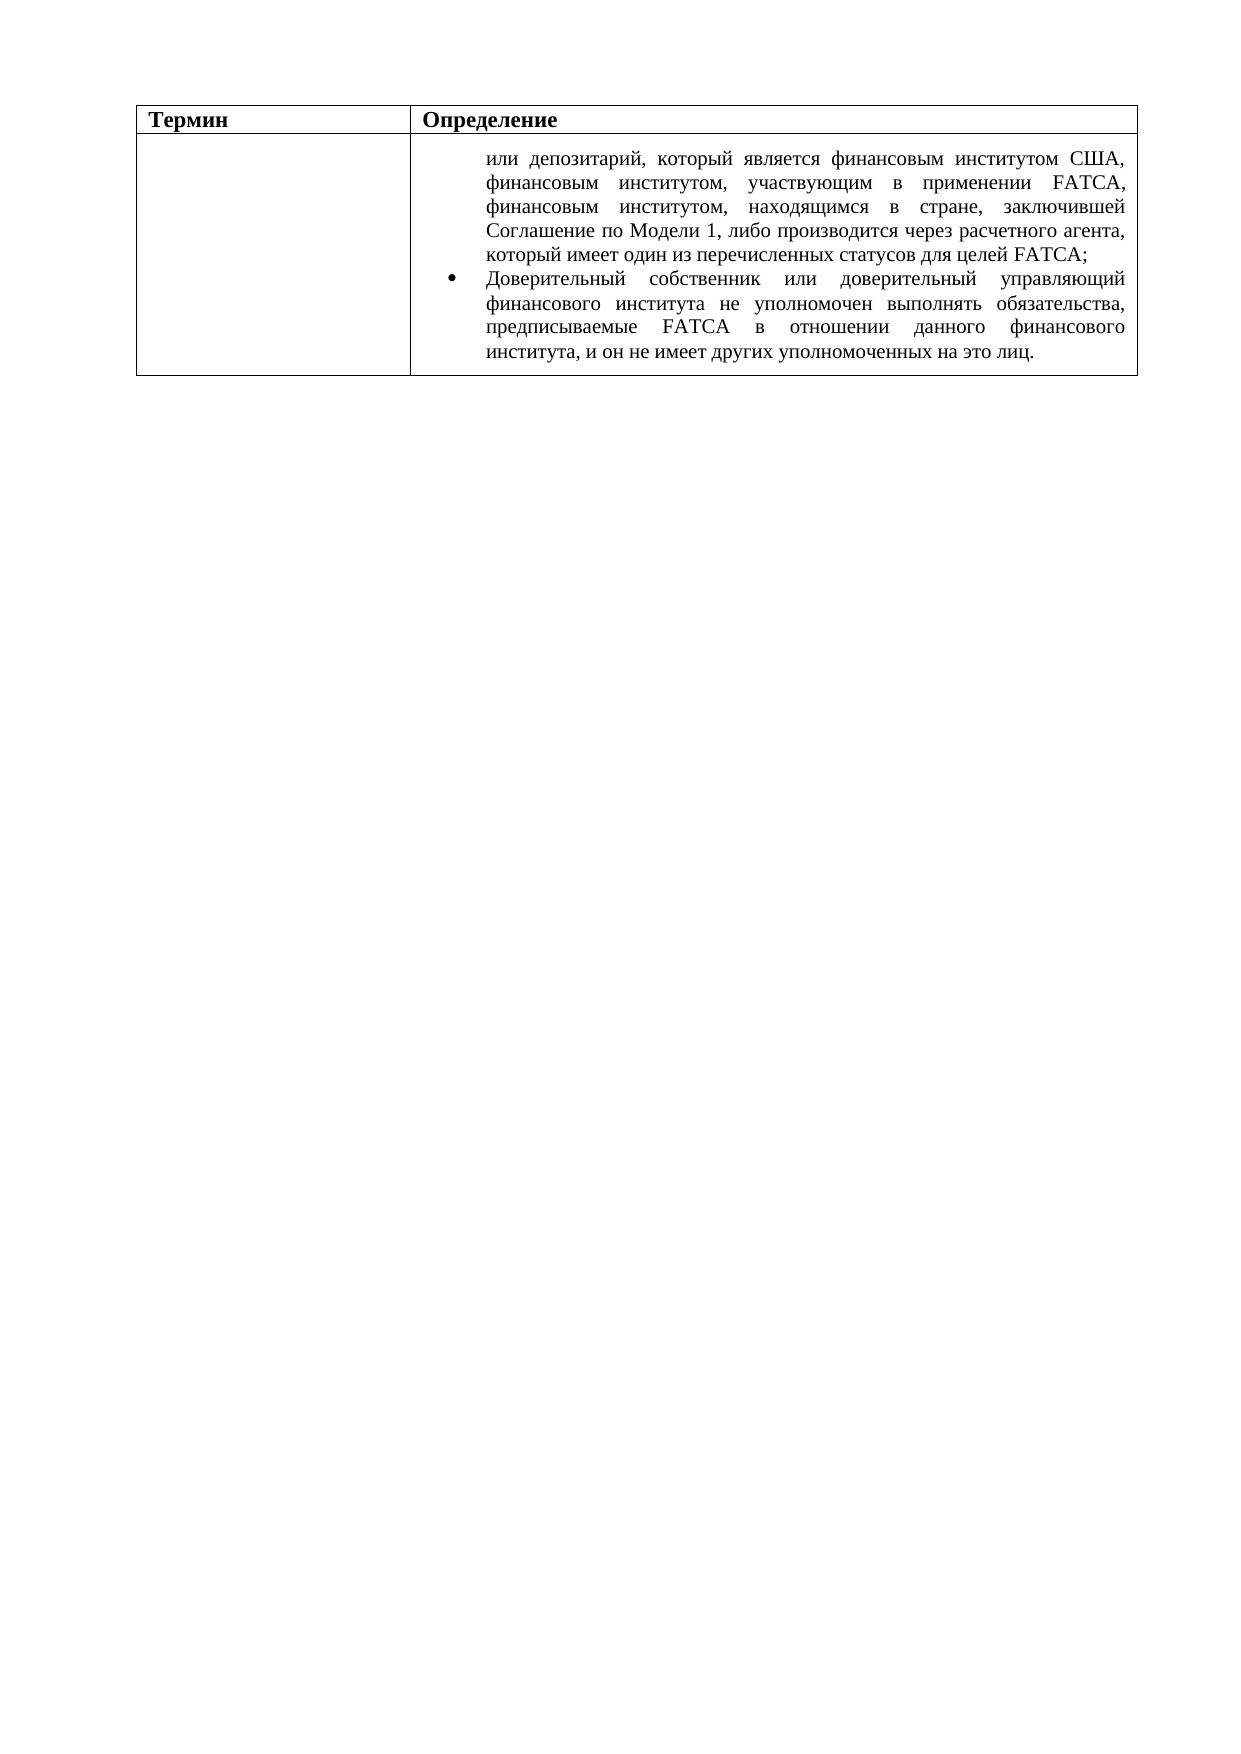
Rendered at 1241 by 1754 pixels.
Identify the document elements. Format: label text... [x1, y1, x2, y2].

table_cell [137, 134, 410, 375]
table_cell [411, 134, 1137, 375]
table_header Определение [411, 106, 1137, 132]
table_header Термин [137, 106, 410, 132]
